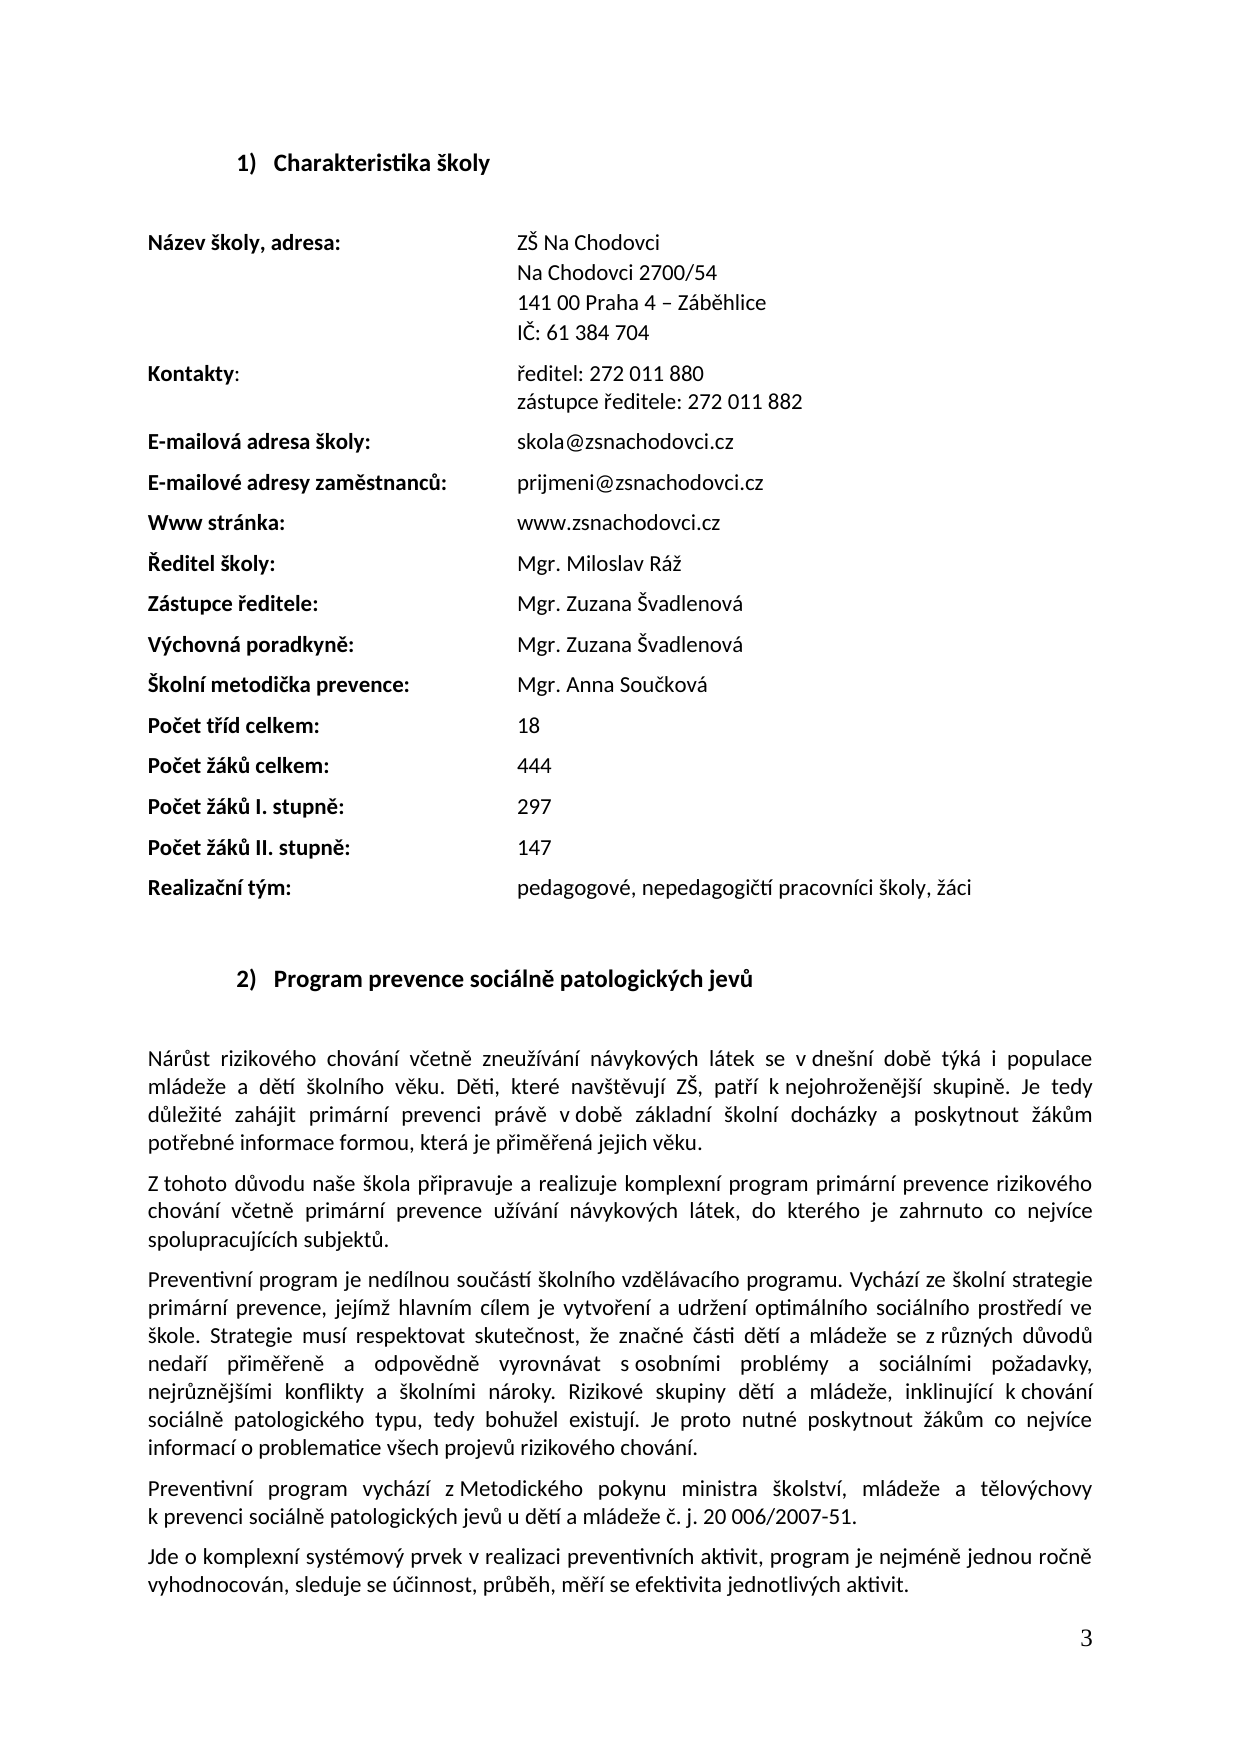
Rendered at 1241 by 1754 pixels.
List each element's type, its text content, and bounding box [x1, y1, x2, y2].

text 141 00 Praha 4 – Záběhlice [148, 288, 1093, 316]
text IČ: 61 384 704 [443, 318, 1093, 346]
text Název školy, adresa: ZŠ Na Chodovci [148, 228, 1093, 256]
text Počet žáků I. stupně: 297 [148, 792, 1093, 820]
text Z tohoto důvodu naše škola připravuje a realizuje komplexní program primární prevence rizikového chování včetně primární prevence užívání návykových látek, do kterého je zahrnuto co nejvíce spolupracujících subjektů. [148, 1169, 1093, 1253]
text Školní metodička prevence: Mgr. Anna Součková [148, 671, 1093, 699]
text Kontakty: ředitel: 272 011 880 zástupce ředitele: 272 011 882 [148, 359, 1093, 415]
subtitle Program prevence sociálně patologických jevů [236, 963, 1093, 994]
text Ředitel školy: Mgr. Miloslav Ráž [148, 549, 1093, 577]
text Realizační tým: pedagogové, nepedagogičtí pracovníci školy, žáci [148, 873, 1093, 901]
text Jde o komplexní systémový prvek v realizaci preventivních aktivit, program je nejméně jednou ročně vyhodnocován, sleduje se účinnost, průběh, měří se efektivita jednotlivých aktivit. [148, 1542, 1093, 1598]
text Počet tříd celkem: 18 [148, 711, 1093, 739]
text Preventivní program vychází z Metodického pokynu ministra školství, mládeže a tělovýchovy k prevenci sociálně patologických jevů u dětí a mládeže č. j. 20 006/2007-51. [148, 1474, 1093, 1530]
text Výchovná poradkyně: Mgr. Zuzana Švadlenová [148, 630, 1093, 658]
subtitle Charakteristika školy [236, 148, 1093, 178]
text Preventivní program je nedílnou součástí školního vzdělávacího programu. Vychází ze školní strategie primární prevence, jejímž hlavním cílem je vytvoření a udržení optimálního sociálního prostředí ve škole. Strategie musí respektovat skutečnost, že značné části dětí a mládeže se z různých důvodů nedaří přiměřeně a odpovědně vyrovnávat s osobními problémy a sociálními požadavky, nejrůznějšími konflikty a školními nároky. Rizikové skupiny dětí a mládeže, inklinující k chování sociálně patologického typu, tedy bohužel existují. Je proto nutné poskytnout žákům co nejvíce informací o problematice všech projevů rizikového chování. [148, 1265, 1093, 1461]
text Www stránka: www.zsnachodovci.cz [148, 508, 1093, 537]
text Nárůst rizikového chování včetně zneužívání návykových látek se v dnešní době týká i populace mládeže a dětí školního věku. Děti, které navštěvují ZŠ, patří k nejohroženější skupině. Je tedy důležité zahájit primární prevenci právě v době základní školní docházky a poskytnout žákům potřebné informace formou, která je přiměřená jejich věku. [148, 1044, 1093, 1156]
text Počet žáků II. stupně: 147 [148, 833, 1093, 861]
text E-mailová adresa školy: skola@zsnachodovci.cz [148, 427, 1093, 456]
text Zástupce ředitele: Mgr. Zuzana Švadlenová [148, 589, 1093, 618]
text E-mailové adresy zaměstnanců: prijmeni@zsnachodovci.cz [148, 468, 1093, 496]
text Na Chodovci 2700/54 [148, 258, 1093, 286]
text Počet žáků celkem: 444 [148, 752, 1093, 780]
